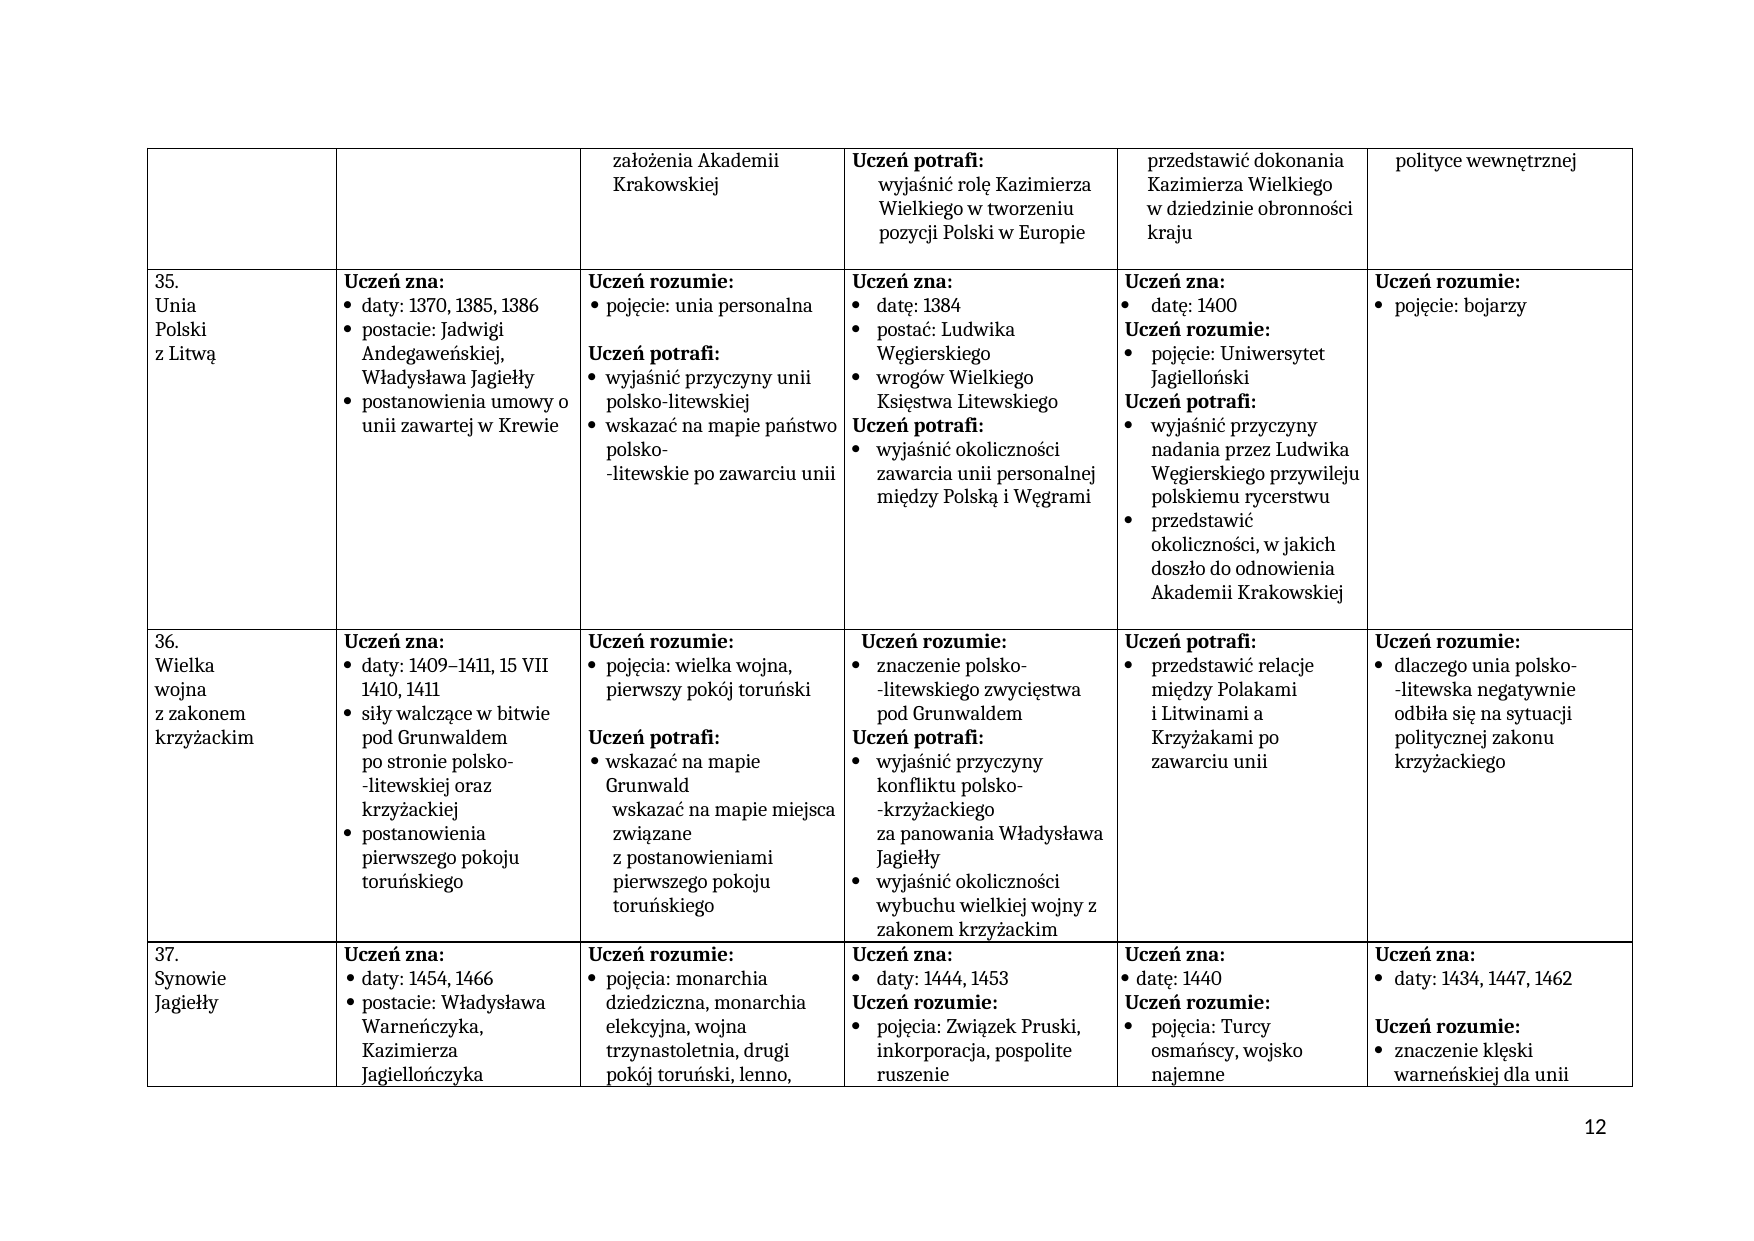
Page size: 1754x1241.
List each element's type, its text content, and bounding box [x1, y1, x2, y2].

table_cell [581, 943, 844, 1086]
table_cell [845, 943, 1117, 1086]
table_cell Uczeń zna: datę: 1384 postać: Ludwika Węgierskiego wrogów Wielkiego Księstwa Litewskiego Uczeń potrafi: wyjaśnić okoliczności zawarcia unii personalnej między Polską i Węgrami [845, 270, 1117, 629]
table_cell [1118, 943, 1367, 1086]
table_cell Uczeń zna: daty: 1370, 1385, 1386 postacie: Jadwigi Andegaweńskiej, Władysława Jagiełły postanowienia umowy o unii zawartej w Krewie [337, 270, 580, 629]
table_cell Uczeń rozumie: pojęcie: bojarzy [1368, 270, 1632, 629]
table_cell 36. Wielka wojna z zakonem krzyżackim [148, 630, 336, 941]
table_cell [845, 149, 1117, 268]
table_cell Uczeń rozumie: pojęcia: wielka wojna, pierwszy pokój toruński Uczeń potrafi: wskazać na mapie Grunwald wskazać na mapie miejsca związane z postanowieniami pierwszego pokoju toruńskiego [581, 630, 844, 941]
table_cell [1368, 149, 1632, 268]
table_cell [337, 943, 580, 1086]
table_cell Uczeń rozumie: znaczenie polsko- -litewskiego zwycięstwa pod Grunwaldem Uczeń potrafi: wyjaśnić przyczyny konfliktu polsko- -krzyżackiego za panowania Władysława Jagiełły wyjaśnić okoliczności wybuchu wielkiej wojny z zakonem krzyżackim [845, 630, 1117, 941]
table_cell Uczeń rozumie: pojęcie: unia personalna Uczeń potrafi: wyjaśnić przyczyny unii polsko-litewskiej wskazać na mapie państwo polsko- -litewskie po zawarciu unii [581, 270, 844, 629]
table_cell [1368, 943, 1632, 1086]
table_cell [337, 149, 580, 268]
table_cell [1118, 149, 1367, 268]
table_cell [581, 149, 844, 268]
table_cell Uczeń rozumie: dlaczego unia polsko- -litewska negatywnie odbiła się na sytuacji politycznej zakonu krzyżackiego [1368, 630, 1632, 941]
table_cell Uczeń potrafi: przedstawić relacje między Polakami i Litwinami a Krzyżakami po zawarciu unii [1118, 630, 1367, 941]
table_cell Uczeń zna: daty: 1409–1411, 15 VII 1410, 1411 siły walczące w bitwie pod Grunwaldem po stronie polsko- -litewskiej oraz krzyżackiej postanowienia pierwszego pokoju toruńskiego [337, 630, 580, 941]
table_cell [148, 943, 336, 1086]
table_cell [148, 149, 336, 268]
table_cell Uczeń zna: datę: 1400 Uczeń rozumie: pojęcie: Uniwersytet Jagielloński Uczeń potrafi: wyjaśnić przyczyny nadania przez Ludwika Węgierskiego przywileju polskiemu rycerstwu przedstawić okoliczności, w jakich doszło do odnowienia Akademii Krakowskiej [1118, 270, 1367, 629]
table_cell 35. Unia Polski z Litwą [148, 270, 336, 629]
